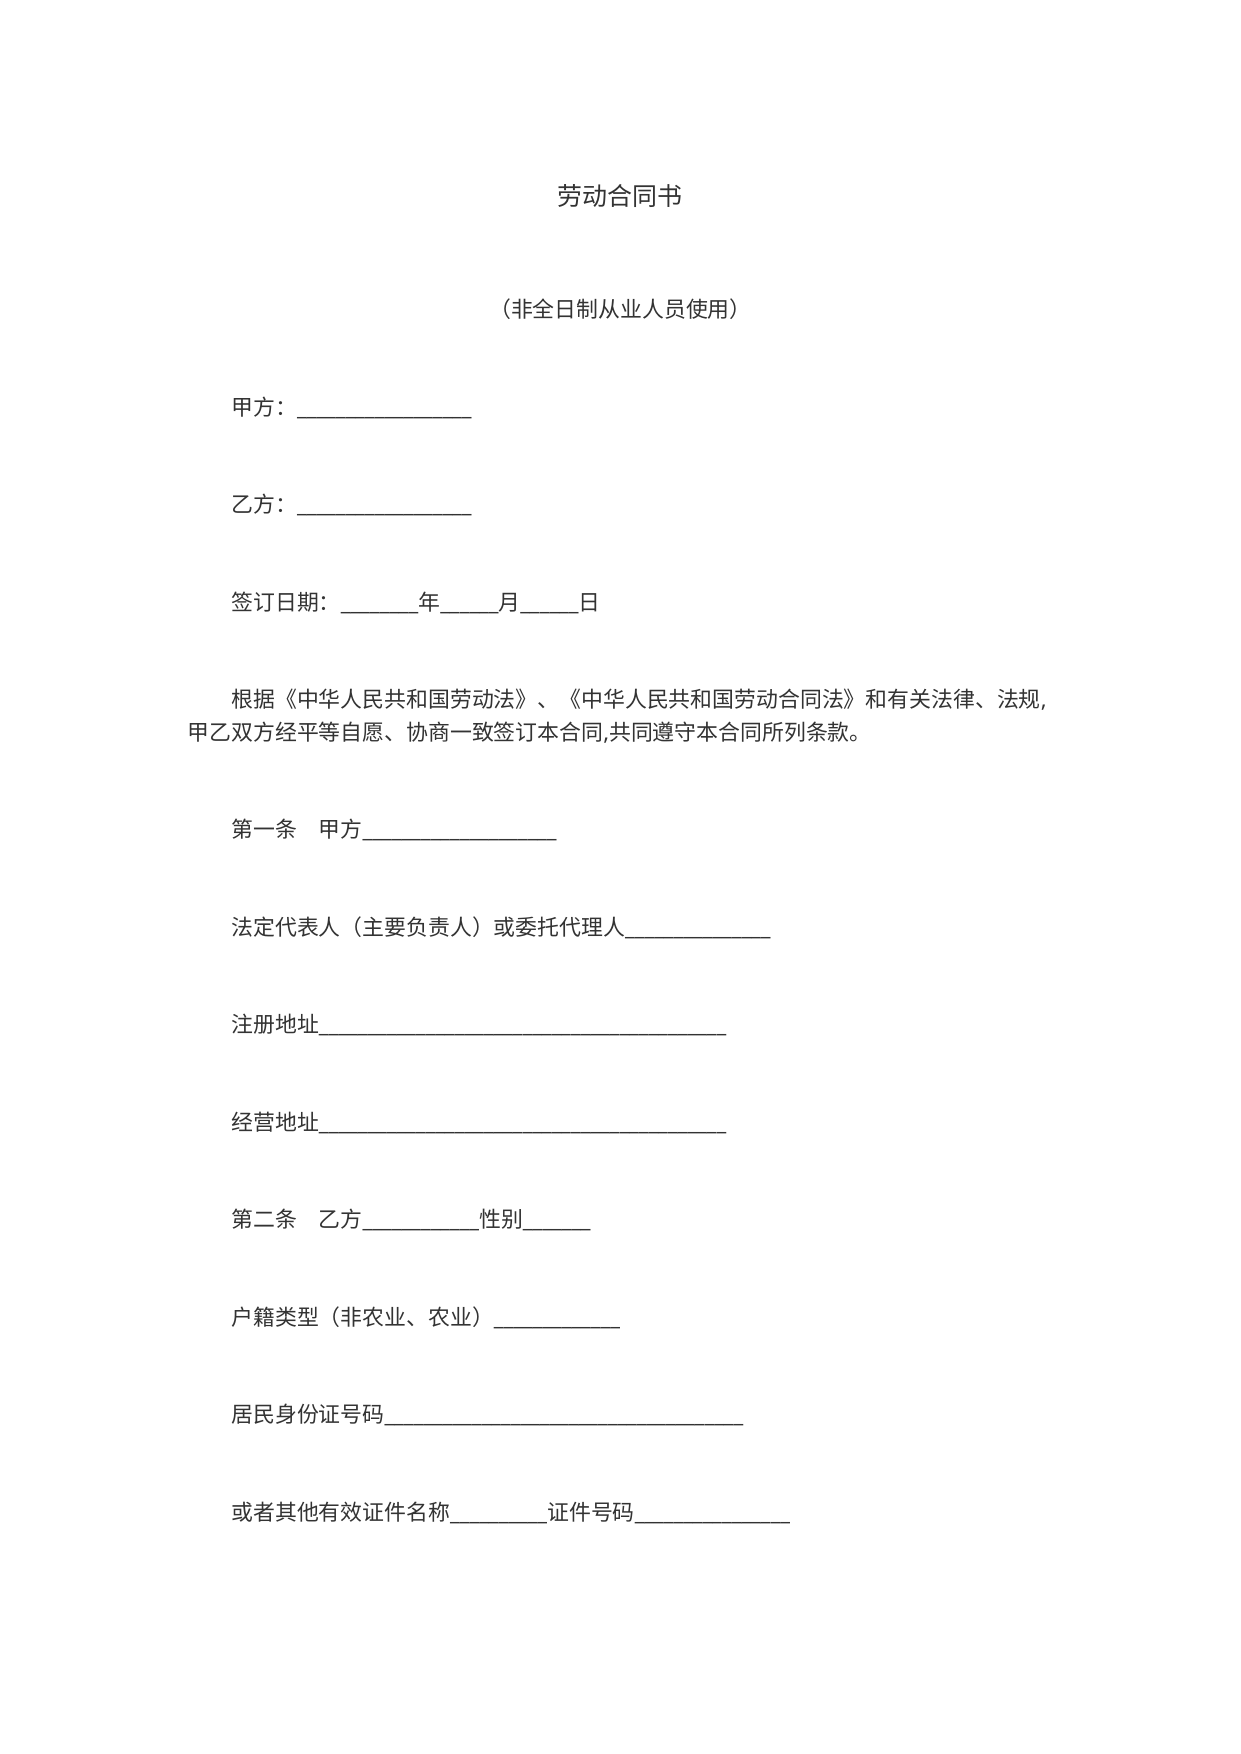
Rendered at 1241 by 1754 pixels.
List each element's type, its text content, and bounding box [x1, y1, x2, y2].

text 根据《中华人民共和国劳动法》、《中华人民共和国劳动合同法》和有关法律、法规,甲乙双方经平等自愿、协商一致签订本合同,共同遵守本合同所列条款。 [187, 682, 1053, 812]
text 法定代表人（主要负责人）或委托代理人_______________ [187, 909, 1053, 1007]
text 劳动合同书 [187, 162, 1053, 292]
text 或者其他有效证件名称__________证件号码________________ [187, 1494, 1053, 1592]
text 第二条 乙方____________性别_______ [187, 1202, 1053, 1299]
text 居民身份证号码_____________________________________ [187, 1397, 1053, 1494]
text 乙方：__________________ [187, 487, 1053, 584]
text 第一条 甲方____________________ [187, 812, 1053, 909]
text 注册地址__________________________________________ [187, 1007, 1053, 1104]
text 经营地址__________________________________________ [187, 1104, 1053, 1202]
text （非全日制从业人员使用） [187, 292, 1053, 389]
text 甲方：__________________ [187, 389, 1053, 487]
text 签订日期：________年______月______日 [187, 584, 1053, 682]
text 户籍类型（非农业、农业）_____________ [187, 1299, 1053, 1397]
